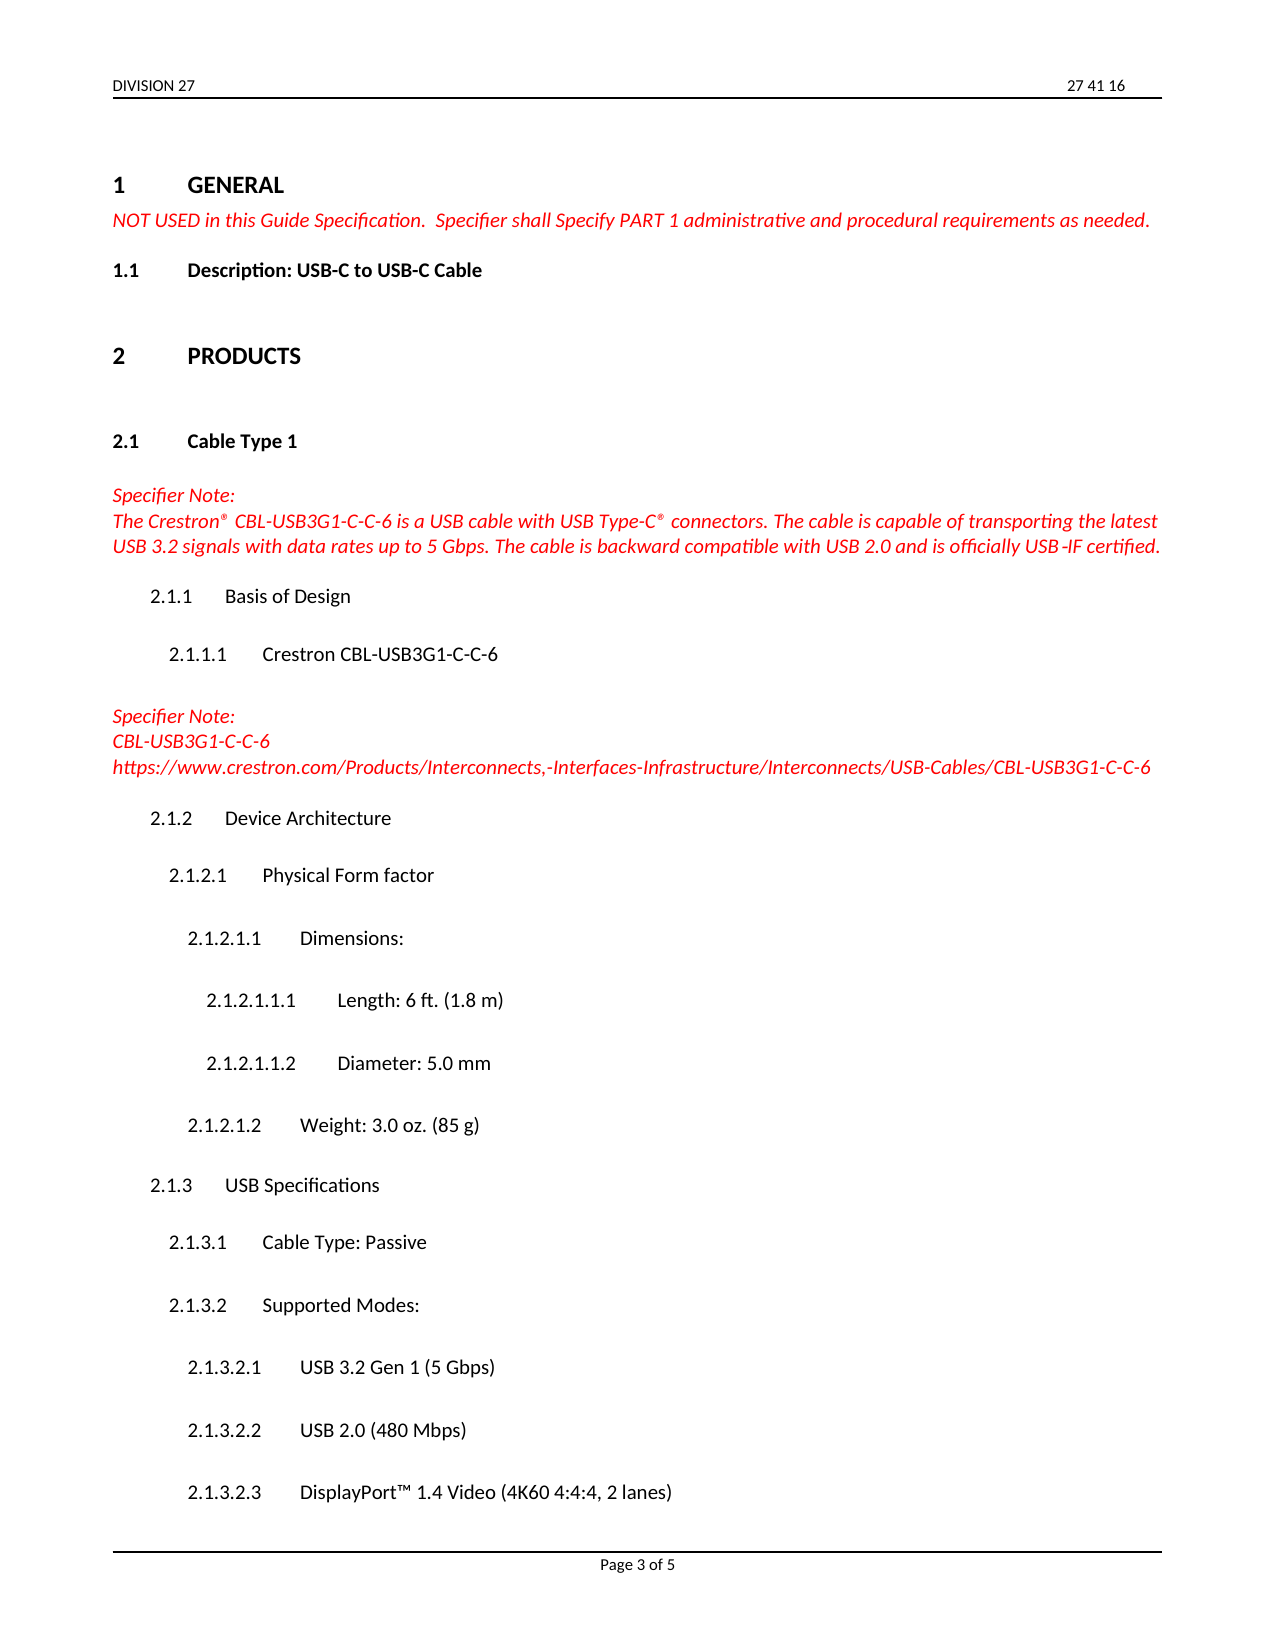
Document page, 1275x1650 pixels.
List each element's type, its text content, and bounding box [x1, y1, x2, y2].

subtitle DisplayPort™ 1.4 Video (4K60 4:4:4, 2 lanes) [187, 1479, 1162, 1505]
subtitle Cable Type: Passive [169, 1229, 1162, 1255]
subtitle GENERAL [112, 169, 1162, 199]
subtitle Length: 6 ft. (1.8 m) [206, 988, 1162, 1013]
subtitle USB 2.0 (480 Mbps) [187, 1417, 1162, 1442]
subtitle PRODUCTS [112, 340, 1162, 371]
subtitle Physical Form factor [169, 863, 1162, 888]
subtitle Device Architecture [150, 805, 1162, 830]
subtitle Supported Modes: [169, 1292, 1162, 1317]
text The Crestron® CBL-USB3G1-C-C-6 is a USB cable with USB Type-C® connectors. The cable is capable of transporting the latest USB 3.2 signals with data rates up to 5 Gbps. The cable is backward compatible with USB 2.0 and is officially USB‑IF certified. [112, 508, 1162, 559]
subtitle Diameter: 5.0 mm [206, 1050, 1162, 1076]
subtitle Crestron CBL-USB3G1-C-C-6 [169, 641, 1162, 666]
subtitle Cable Type 1 [112, 428, 1162, 454]
subtitle Weight: 3.0 oz. (85 g) [187, 1113, 1162, 1138]
subtitle Dimensions: [187, 925, 1162, 951]
subtitle Basis of Design [150, 583, 1162, 608]
text NOT USED in this Guide Specification. Specifier shall Specify PART 1 administrative and procedural requirements as needed. [112, 208, 1162, 233]
text Specifier Note: [112, 703, 1162, 729]
text CBL-USB3G1-C-C-6 https://www.crestron.com/Products/Interconnects,-Interfaces-Infrastructure/Interconnects/USB-Cables/CBL-USB3G1-C-C-6 [112, 729, 1162, 779]
subtitle USB 3.2 Gen 1 (5 Gbps) [187, 1354, 1162, 1380]
text Specifier Note: [112, 482, 1162, 508]
subtitle Description: USB-C to USB-C Cable [112, 257, 1162, 282]
subtitle USB Specifications [150, 1172, 1162, 1197]
